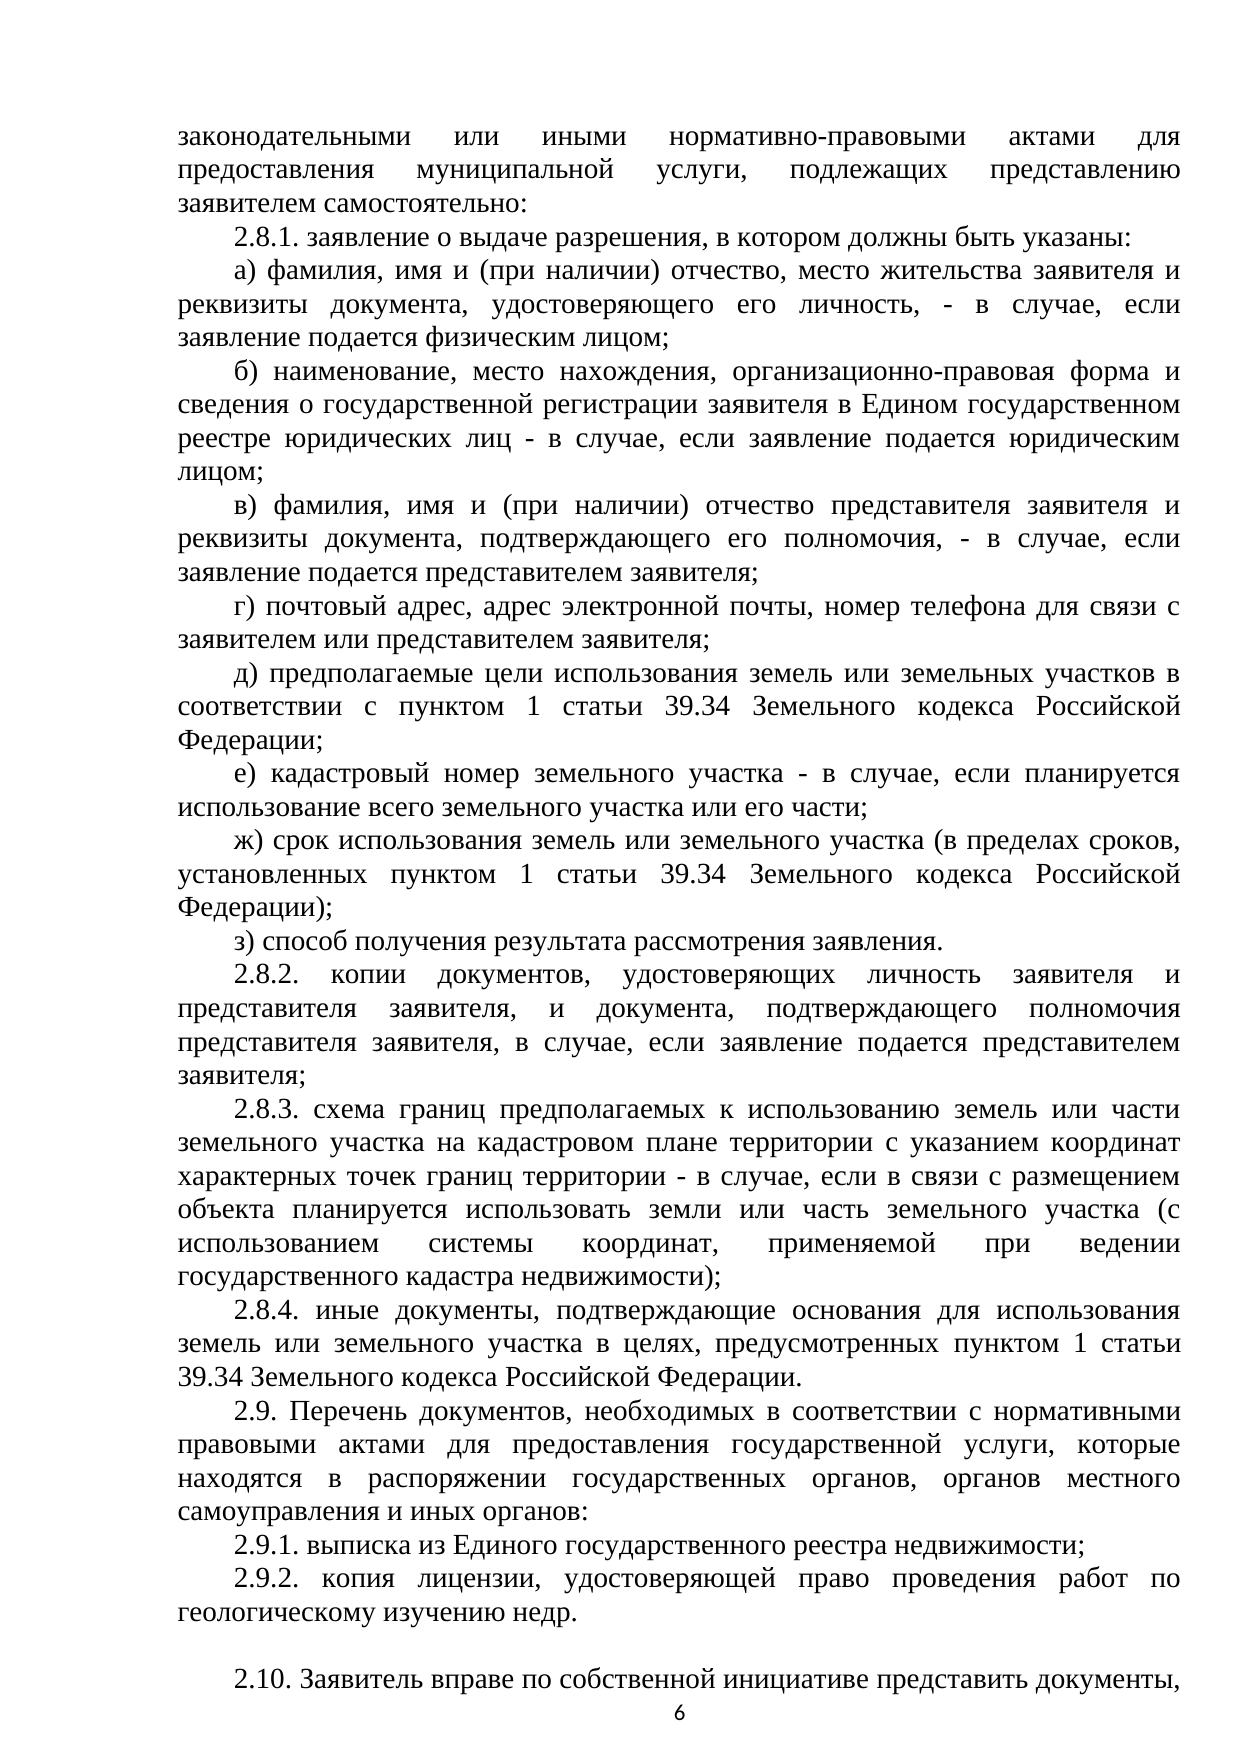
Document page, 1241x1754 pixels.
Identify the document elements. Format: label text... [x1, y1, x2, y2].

text е) кадастровый номер земельного участка - в случае, если планируется использование всего земельного участка или его части; [177, 755, 1181, 822]
text д) предполагаемые цели использования земель или земельных участков в соответствии с пунктом 1 статьи 39.34 Земельного кодекса Российской Федерации; [177, 655, 1181, 755]
text 2.8.4. иные документы, подтверждающие основания для использования земель или земельного участка в целях, предусмотренных пунктом 1 статьи 39.34 Земельного кодекса Российской Федерации. [177, 1292, 1181, 1393]
text 2.9. Перечень документов, необходимых в соответствии с нормативными правовыми актами для предоставления государственной услуги, которые находятся в распоряжении государственных органов, органов местного самоуправления и иных органов: [177, 1393, 1181, 1527]
text 2.8.2. копии документов, удостоверяющих личность заявителя и представителя заявителя, и документа, подтверждающего полномочия представителя заявителя, в случае, если заявление подается представителем заявителя; [177, 957, 1181, 1091]
text а) фамилия, имя и (при наличии) отчество, место жительства заявителя и реквизиты документа, удостоверяющего его личность, - в случае, если заявление подается физическим лицом; [177, 252, 1181, 353]
text ж) срок использования земель или земельного участка (в пределах сроков, установленных пунктом 1 статьи 39.34 Земельного кодекса Российской Федерации); [177, 822, 1181, 923]
text б) наименование, место нахождения, организационно-правовая форма и сведения о государственной регистрации заявителя в Едином государственном реестре юридических лиц - в случае, если заявление подается юридическим лицом; [177, 353, 1181, 487]
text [177, 1661, 1181, 1694]
text в) фамилия, имя и (при наличии) отчество представителя заявителя и реквизиты документа, подтверждающего его полномочия, - в случае, если заявление подается представителем заявителя; [177, 487, 1181, 588]
text 2.8.3. схема границ предполагаемых к использованию земель или части земельного участка на кадастровом плане территории с указанием координат характерных точек границ территории - в случае, если в связи с размещением объекта планируется использовать земли или часть земельного участка (с использованием системы координат, применяемой при ведении государственного кадастра недвижимости); [177, 1091, 1181, 1292]
text 2.9.2. копия лицензии, удостоверяющей право проведения работ по геологическому изучению недр. [177, 1560, 1181, 1627]
text з) способ получения результата рассмотрения заявления. [177, 923, 1181, 957]
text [177, 118, 1181, 219]
text 2.8.1. заявление о выдаче разрешения, в котором должны быть указаны: [177, 219, 1181, 252]
text 2.9.1. выписка из Единого государственного реестра недвижимости; [177, 1527, 1181, 1560]
text г) почтовый адрес, адрес электронной почты, номер телефона для связи с заявителем или представителем заявителя; [177, 588, 1181, 655]
